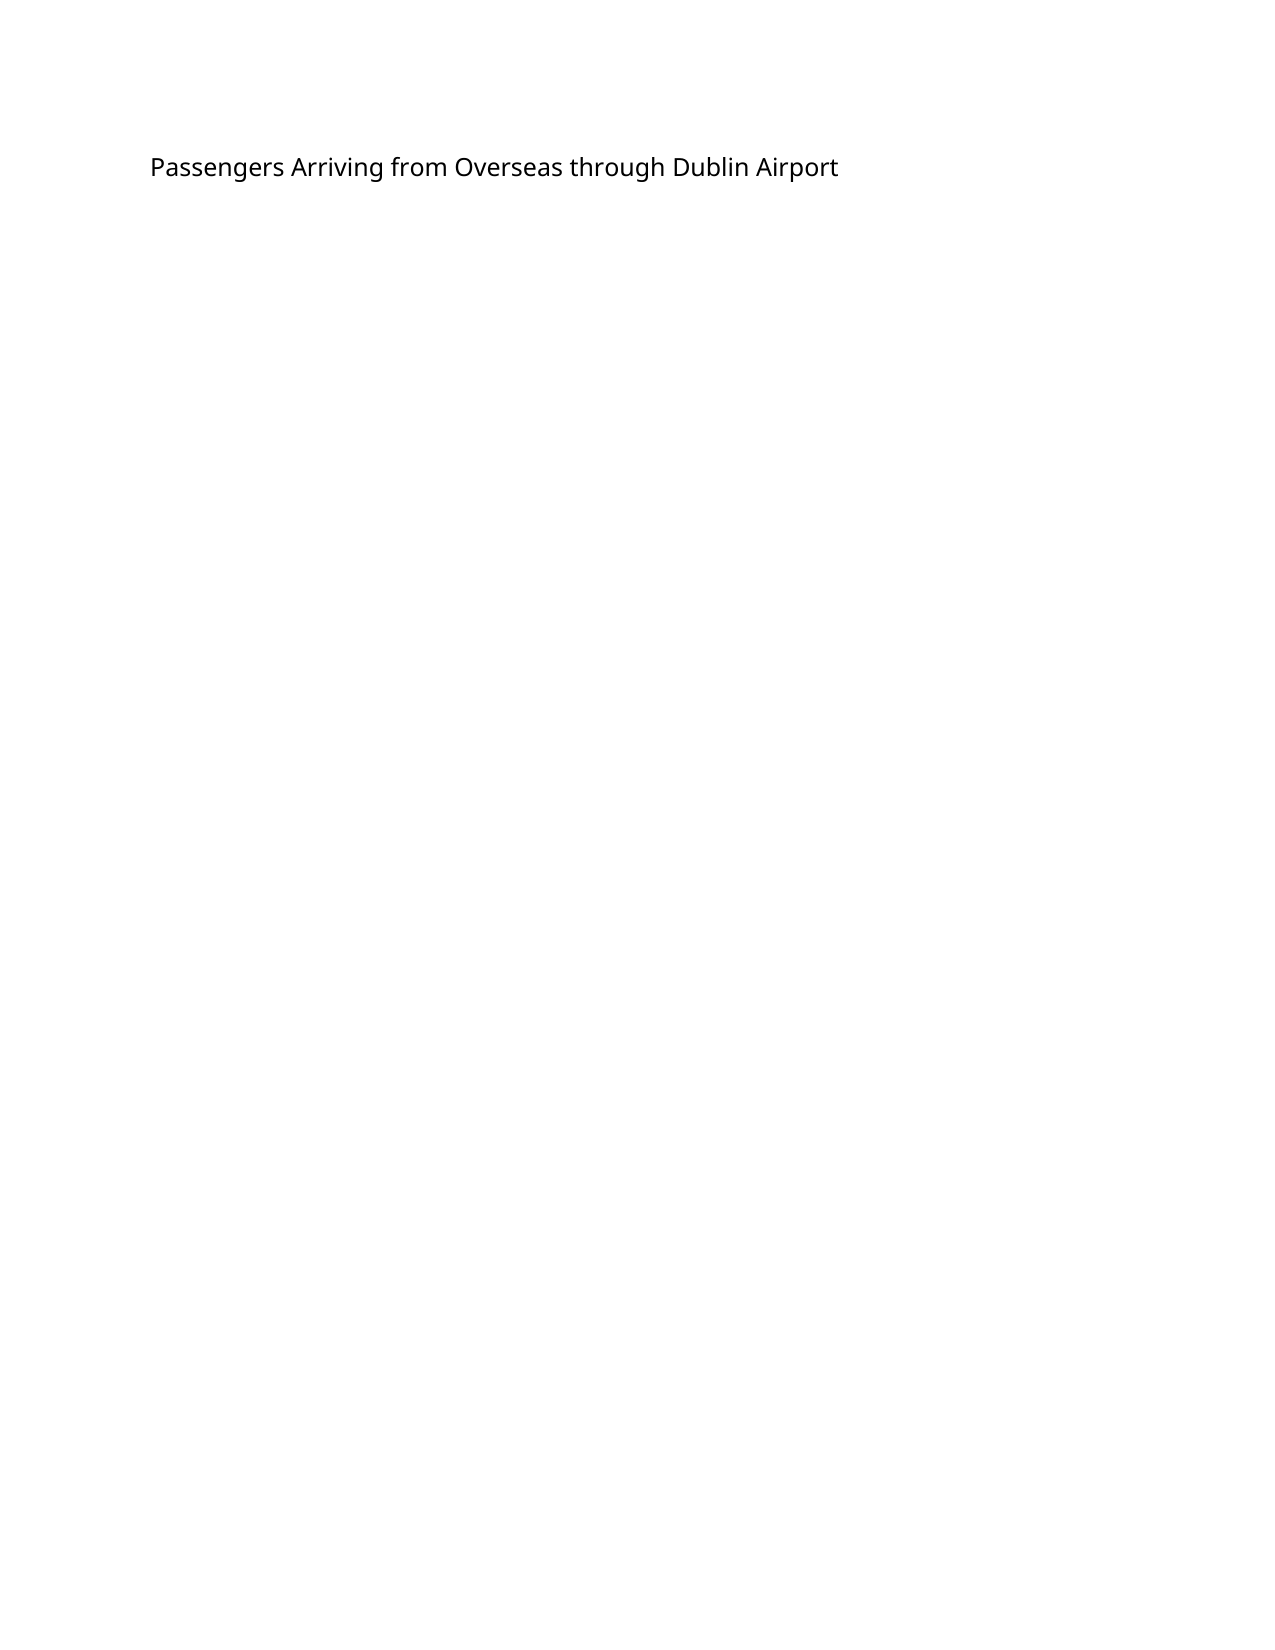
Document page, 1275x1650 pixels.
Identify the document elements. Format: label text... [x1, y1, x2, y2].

text Passengers Arriving from Overseas through Dublin Airport [150, 150, 1125, 184]
